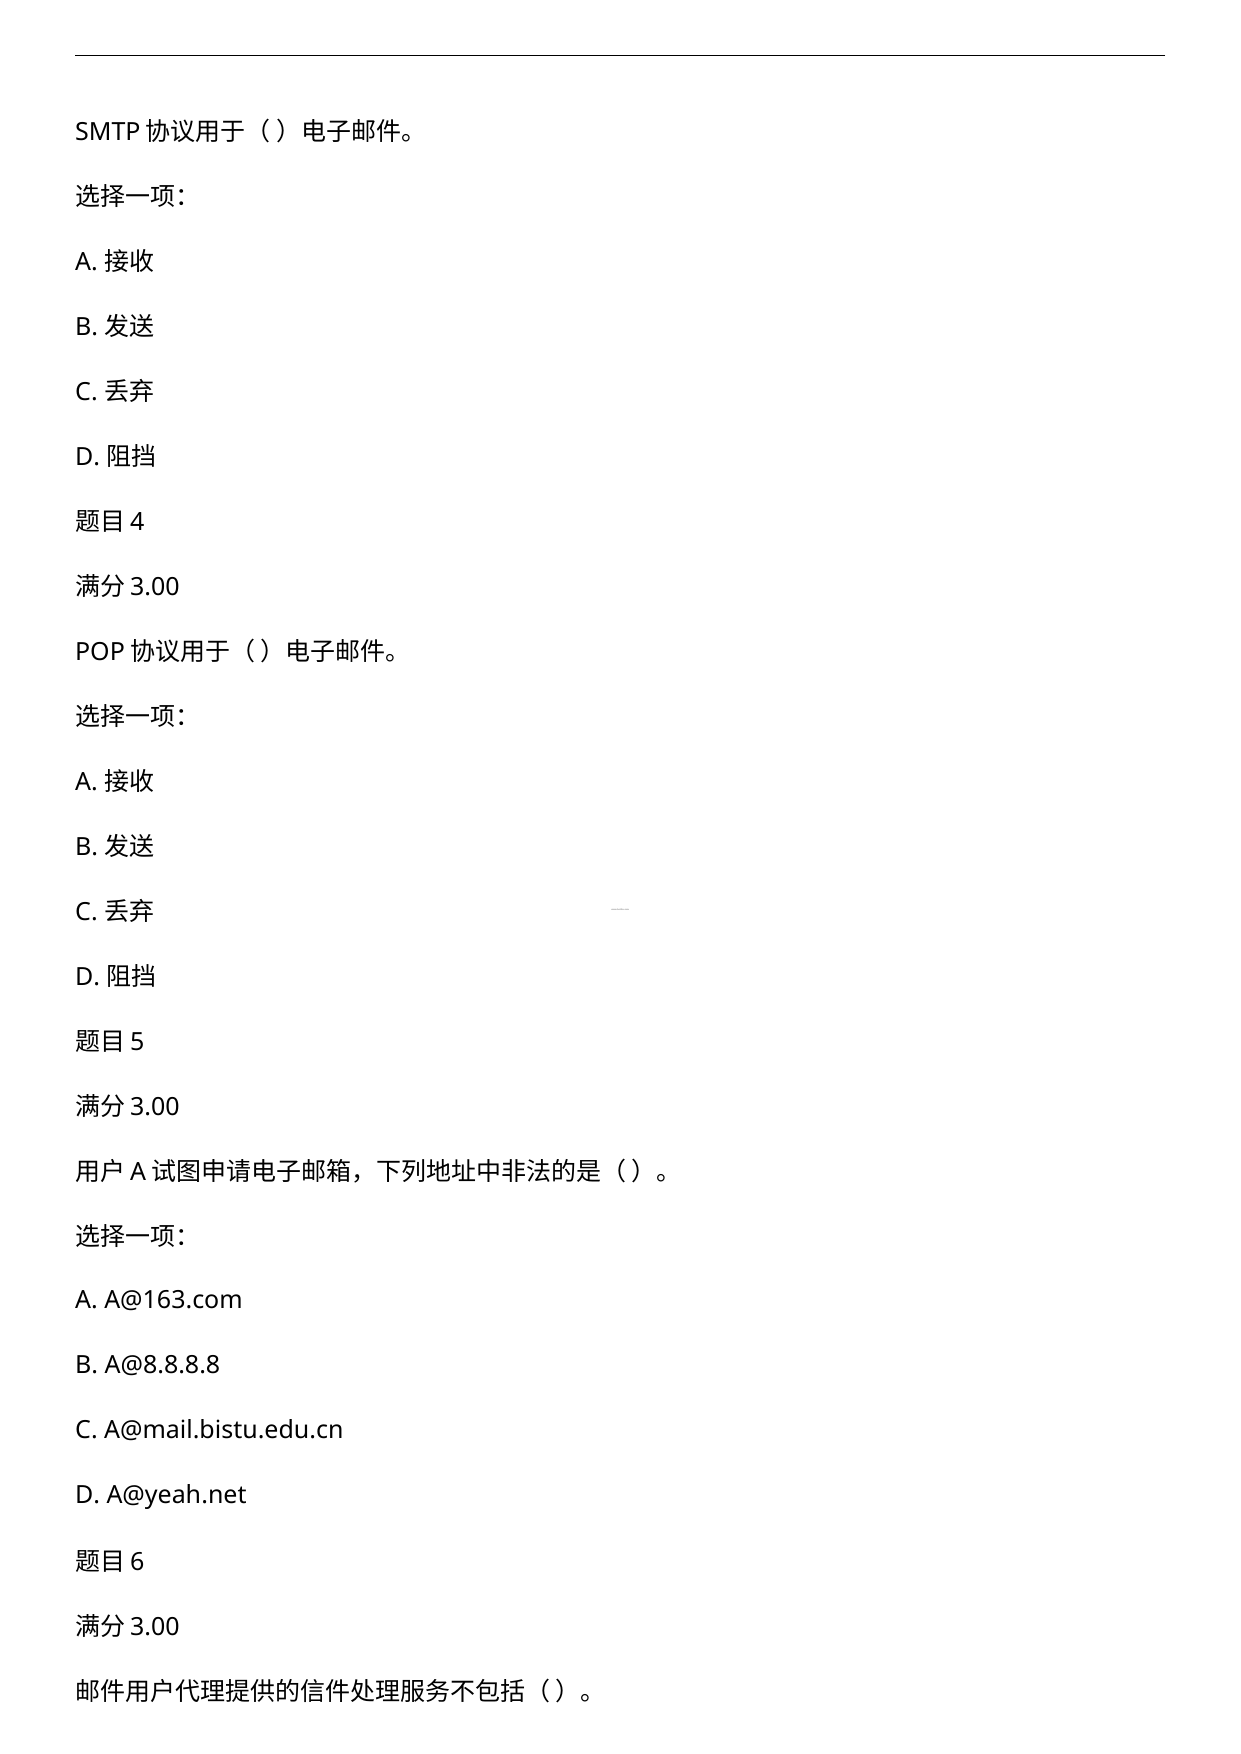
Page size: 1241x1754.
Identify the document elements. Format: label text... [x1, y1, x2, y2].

text 选择一项： [75, 1202, 1165, 1267]
text POP协议用于（ ）电子邮件。 [75, 617, 1165, 682]
text B. 发送 [75, 292, 1165, 357]
text 满分3.00 [75, 552, 1165, 617]
text 满分3.00 [75, 1072, 1165, 1137]
text C. 丢弃 [75, 357, 1165, 422]
text 满分3.00 [75, 1592, 1165, 1657]
text 题目6 [75, 1527, 1165, 1592]
text C. A@mail.bistu.edu.cn [75, 1397, 1165, 1462]
text D. A@yeah.net [75, 1462, 1165, 1527]
text D. 阻挡 [75, 422, 1165, 487]
text C. 丢弃 [75, 877, 1165, 942]
text A. 接收 [75, 227, 1165, 292]
text B. A@8.8.8.8 [75, 1332, 1165, 1397]
text B. 发送 [75, 812, 1165, 877]
text 题目4 [75, 487, 1165, 552]
text 邮件用户代理提供的信件处理服务不包括（ ）。 [75, 1657, 1165, 1722]
text SMTP协议用于（ ）电子邮件。 [75, 97, 1165, 162]
text 选择一项： [75, 682, 1165, 747]
text 题目5 [75, 1007, 1165, 1072]
text 用户A试图申请电子邮箱，下列地址中非法的是（ ）。 [75, 1137, 1165, 1202]
text 选择一项： [75, 162, 1165, 227]
text A. A@163.com [75, 1267, 1165, 1332]
text D. 阻挡 [75, 942, 1165, 1007]
text A. 接收 [75, 747, 1165, 812]
